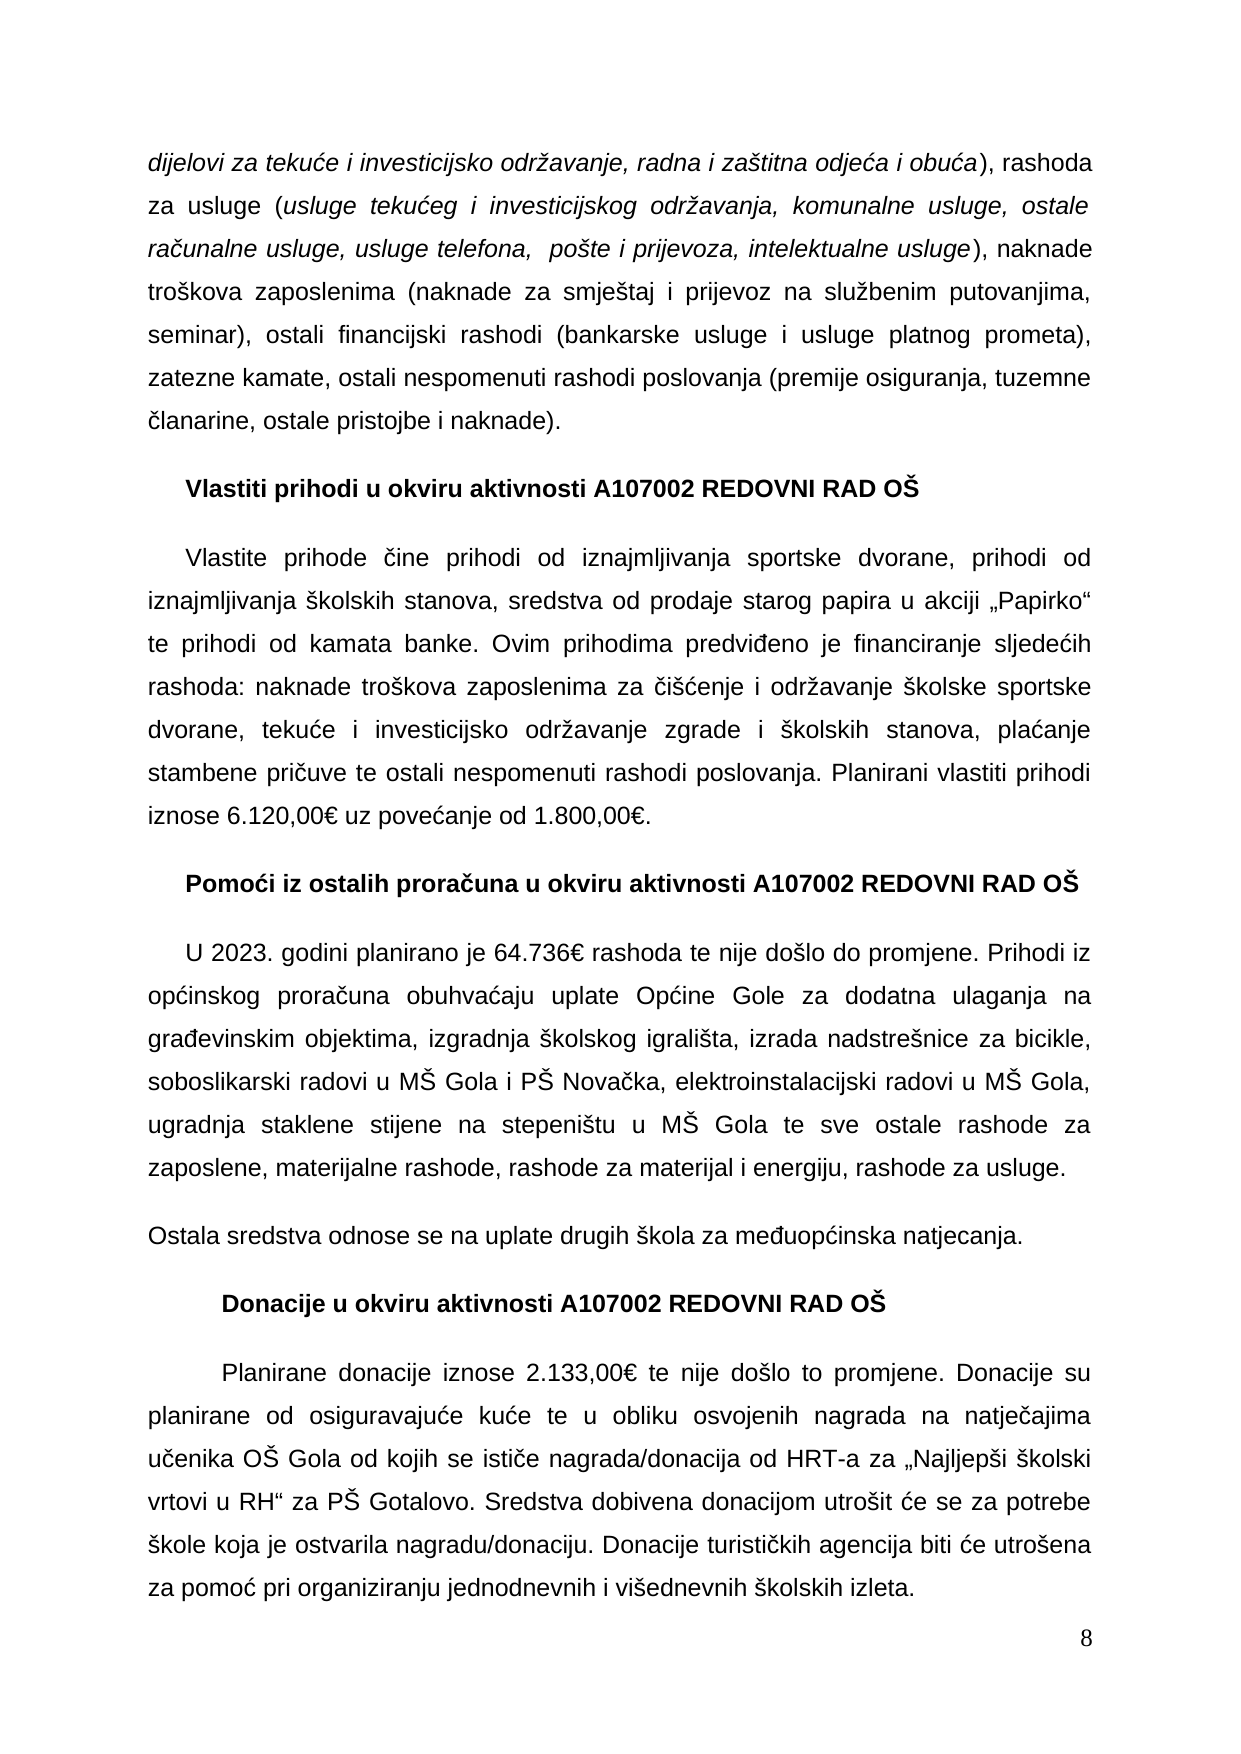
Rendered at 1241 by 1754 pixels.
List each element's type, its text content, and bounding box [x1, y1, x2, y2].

text Pomoći iz ostalih proračuna u okviru aktivnosti A107002 REDOVNI RAD OŠ [148, 869, 1093, 898]
text Vlastiti prihodi u okviru aktivnosti A107002 REDOVNI RAD OŠ [148, 474, 1093, 503]
text Donacije u okviru aktivnosti A107002 REDOVNI RAD OŠ [148, 1289, 1093, 1318]
text U 2023. godini planirano je 64.736€ rashoda te nije došlo do promjene. Prihodi iz općinskog proračuna obuhvaćaju uplate Općine Gole za dodatna ulaganja na građevinskim objektima, izgradnja školskog igrališta, izrada nadstrešnice za bicikle, soboslikarski radovi u MŠ Gola i PŠ Novačka, elektroinstalacijski radovi u MŠ Gola, ugradnja staklene stijene na stepeništu u MŠ Gola te sve ostale rashode za zaposlene, materijalne rashode, rashode za materijal i energiju, rashode za usluge. [148, 938, 1093, 1182]
text Vlastite prihode čine prihodi od iznajmljivanja sportske dvorane, prihodi od iznajmljivanja školskih stanova, sredstva od prodaje starog papira u akciji „Papirko“ te prihodi od kamata banke. Ovim prihodima predviđeno je financiranje sljedećih rashoda: naknade troškova zaposlenima za čišćenje i održavanje školske sportske dvorane, tekuće i investicijsko održavanje zgrade i školskih stanova, plaćanje stambene pričuve te ostali nespomenuti rashodi poslovanja. Planirani vlastiti prihodi iznose 6.120,00€ uz povećanje od 1.800,00€. [148, 543, 1093, 830]
text Planirane donacije iznose 2.133,00€ te nije došlo to promjene. Donacije su planirane od osiguravajuće kuće te u obliku osvojenih nagrada na natječajima učenika OŠ Gola od kojih se ističe nagrada/donacija od HRT-a za „Najljepši školski vrtovi u RH“ za PŠ Gotalovo. Sredstva dobivena donacijom utrošit će se za potrebe škole koja je ostvarila nagradu/donaciju. Donacije turističkih agencija biti će utrošena za pomoć pri organiziranju jednodnevnih i višednevnih školskih izleta. [148, 1358, 1093, 1602]
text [148, 148, 1093, 435]
text Ostala sredstva odnose se na uplate drugih škola za međuopćinska natjecanja. [148, 1221, 1093, 1250]
